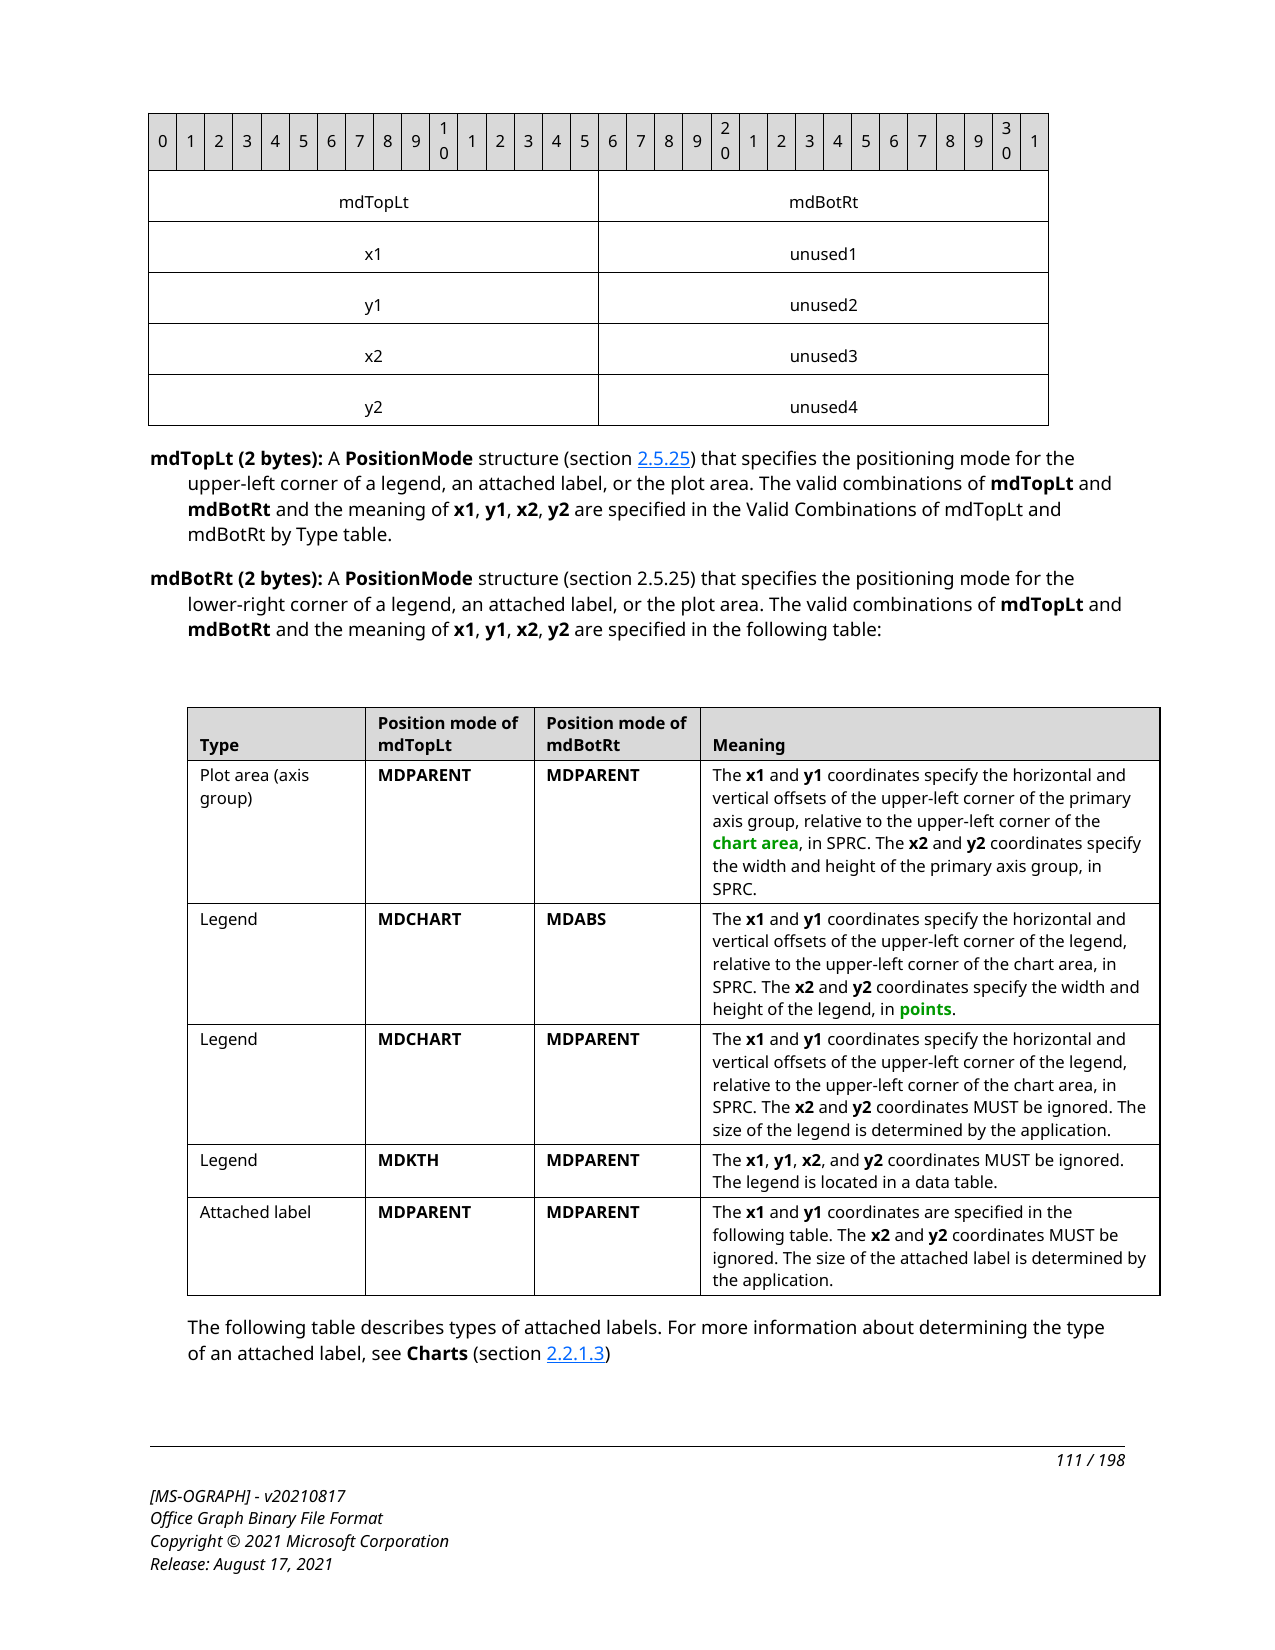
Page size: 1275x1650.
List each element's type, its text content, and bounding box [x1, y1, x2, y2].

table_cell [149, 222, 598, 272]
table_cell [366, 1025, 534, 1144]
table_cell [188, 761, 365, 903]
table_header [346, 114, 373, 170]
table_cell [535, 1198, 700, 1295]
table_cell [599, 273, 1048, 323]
text The following table describes types of attached labels. For more information about determining the type of an attached label, see Charts (section 2.2.1.3) [187, 1314, 1125, 1366]
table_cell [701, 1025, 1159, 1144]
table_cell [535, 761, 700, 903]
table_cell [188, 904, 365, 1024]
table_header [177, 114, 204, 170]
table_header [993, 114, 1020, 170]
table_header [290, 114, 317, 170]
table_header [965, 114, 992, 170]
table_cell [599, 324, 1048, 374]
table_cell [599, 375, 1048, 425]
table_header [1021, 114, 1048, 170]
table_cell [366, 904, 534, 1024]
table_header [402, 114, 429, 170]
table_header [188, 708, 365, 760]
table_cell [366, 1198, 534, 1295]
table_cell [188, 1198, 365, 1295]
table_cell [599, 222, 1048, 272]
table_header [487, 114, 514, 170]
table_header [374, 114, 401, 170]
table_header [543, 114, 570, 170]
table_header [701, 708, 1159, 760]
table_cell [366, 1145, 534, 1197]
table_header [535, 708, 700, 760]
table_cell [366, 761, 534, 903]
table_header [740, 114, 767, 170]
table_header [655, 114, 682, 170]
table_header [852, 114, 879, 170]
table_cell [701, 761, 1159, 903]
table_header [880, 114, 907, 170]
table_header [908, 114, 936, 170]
text mdBotRt (2 bytes): A PositionMode structure (section 2.5.25) that specifies the positioning mode for the lower-right corner of a legend, an attached label, or the plot area. The valid combinations of mdTopLt and mdBotRt and the meaning of x1, y1, x2, y2 are specified in the following table: [150, 566, 1125, 642]
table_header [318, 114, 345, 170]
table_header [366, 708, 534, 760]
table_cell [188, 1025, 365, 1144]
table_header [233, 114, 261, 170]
text mdTopLt (2 bytes): A PositionMode structure (section 2.5.25) that specifies the positioning mode for the upper-left corner of a legend, an attached label, or the plot area. The valid combinations of mdTopLt and mdBotRt and the meaning of x1, y1, x2, y2 are specified in the Valid Combinations of mdTopLt and mdBotRt by Type table. [150, 445, 1125, 547]
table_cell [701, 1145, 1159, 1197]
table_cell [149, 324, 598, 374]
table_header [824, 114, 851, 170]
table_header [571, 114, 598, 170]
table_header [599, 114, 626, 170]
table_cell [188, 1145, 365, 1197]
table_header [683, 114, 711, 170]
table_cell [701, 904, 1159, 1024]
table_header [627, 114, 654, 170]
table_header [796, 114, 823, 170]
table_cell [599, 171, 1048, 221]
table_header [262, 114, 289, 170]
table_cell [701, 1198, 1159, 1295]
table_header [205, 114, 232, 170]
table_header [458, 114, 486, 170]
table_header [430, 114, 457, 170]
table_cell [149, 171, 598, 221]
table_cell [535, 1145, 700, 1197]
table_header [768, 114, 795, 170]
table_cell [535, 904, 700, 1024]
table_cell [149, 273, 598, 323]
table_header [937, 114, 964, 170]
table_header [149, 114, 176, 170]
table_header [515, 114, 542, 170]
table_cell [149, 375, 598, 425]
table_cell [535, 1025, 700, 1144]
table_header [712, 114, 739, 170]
